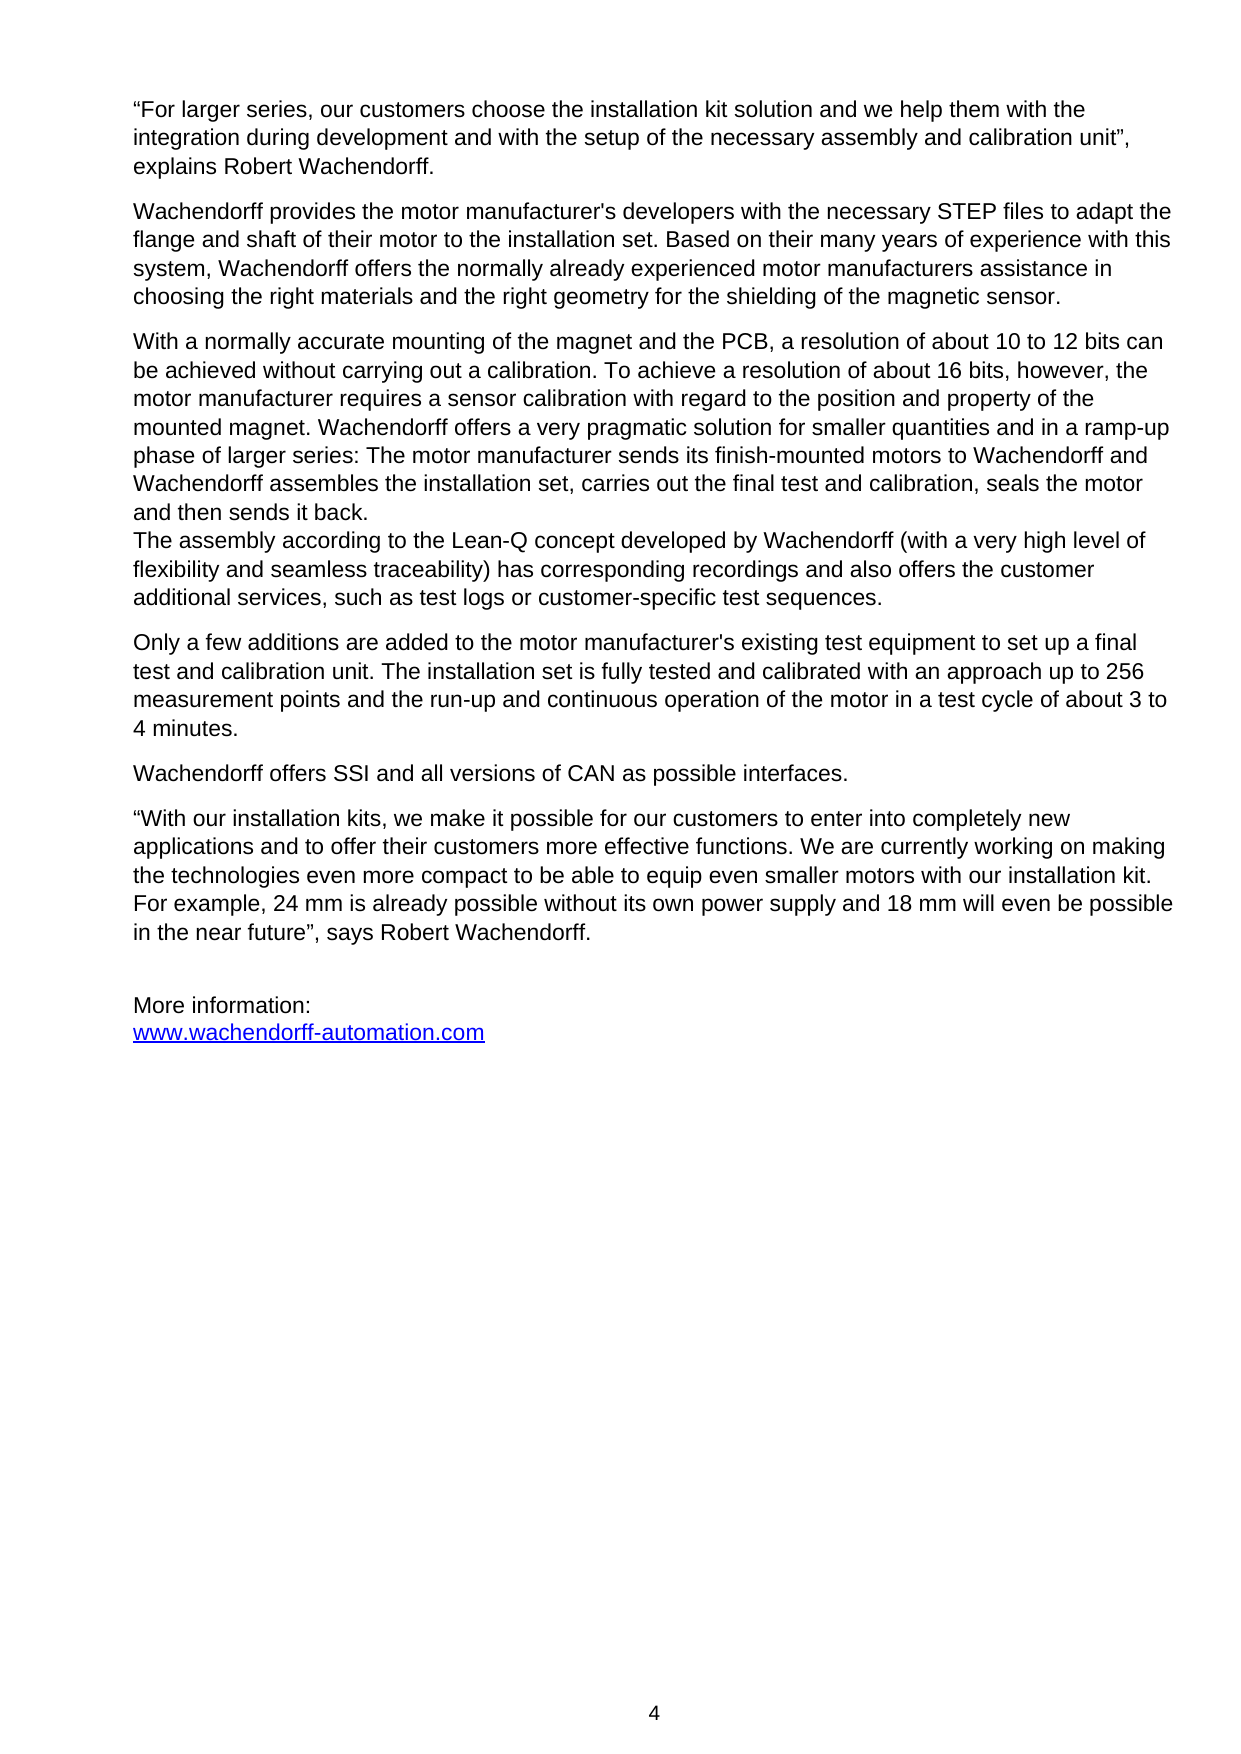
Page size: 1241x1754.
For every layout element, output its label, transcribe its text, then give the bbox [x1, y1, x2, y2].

text With a normally accurate mounting of the magnet and the PCB, a resolution of about 10 to 12 bits can be achieved without carrying out a calibration. To achieve a resolution of about 16 bits, however, the motor manufacturer requires a sensor calibration with regard to the position and property of the mounted magnet. Wachendorff offers a very pragmatic solution for smaller quantities and in a ramp-up phase of larger series: The motor manufacturer sends its finish-mounted motors to Wachendorff and Wachendorff assembles the installation set, carries out the final test and calibration, seals the motor and then sends it back. The assembly according to the Lean-Q concept developed by Wachendorff (with a very high level of flexibility and seamless traceability) has corresponding recordings and also offers the customer additional services, such as test logs or customer-specific test sequences. [133, 328, 1175, 611]
text “With our installation kits, we make it possible for our customers to enter into completely new applications and to offer their customers more effective functions. We are currently working on making the technologies even more compact to be able to equip even smaller motors with our installation kit. For example, 24 mm is already possible without its own power supply and 18 mm will even be possible in the near future”, says Robert Wachendorff. [133, 805, 1175, 945]
text Wachendorff offers SSI and all versions of CAN as possible interfaces. [133, 760, 1175, 786]
text “For larger series, our customers choose the installation kit solution and we help them with the integration during development and with the setup of the necessary assembly and calibration unit”, explains Robert Wachendorff. [133, 96, 1175, 179]
text Wachendorff provides the motor manufacturer's developers with the necessary STEP files to adapt the flange and shaft of their motor to the installation set. Based on their many years of experience with this system, Wachendorff offers the normally already experienced motor manufacturers assistance in choosing the right materials and the right geometry for the shielding of the magnetic sensor. [133, 198, 1175, 309]
text Only a few additions are added to the motor manufacturer's existing test equipment to set up a final test and calibration unit. The installation set is fully tested and calibrated with an approach up to 256 measurement points and the run-up and continuous operation of the motor in a test cycle of about 3 to 4 minutes. [133, 629, 1175, 741]
text More information: www.wachendorff-automation.com [133, 992, 1175, 1045]
